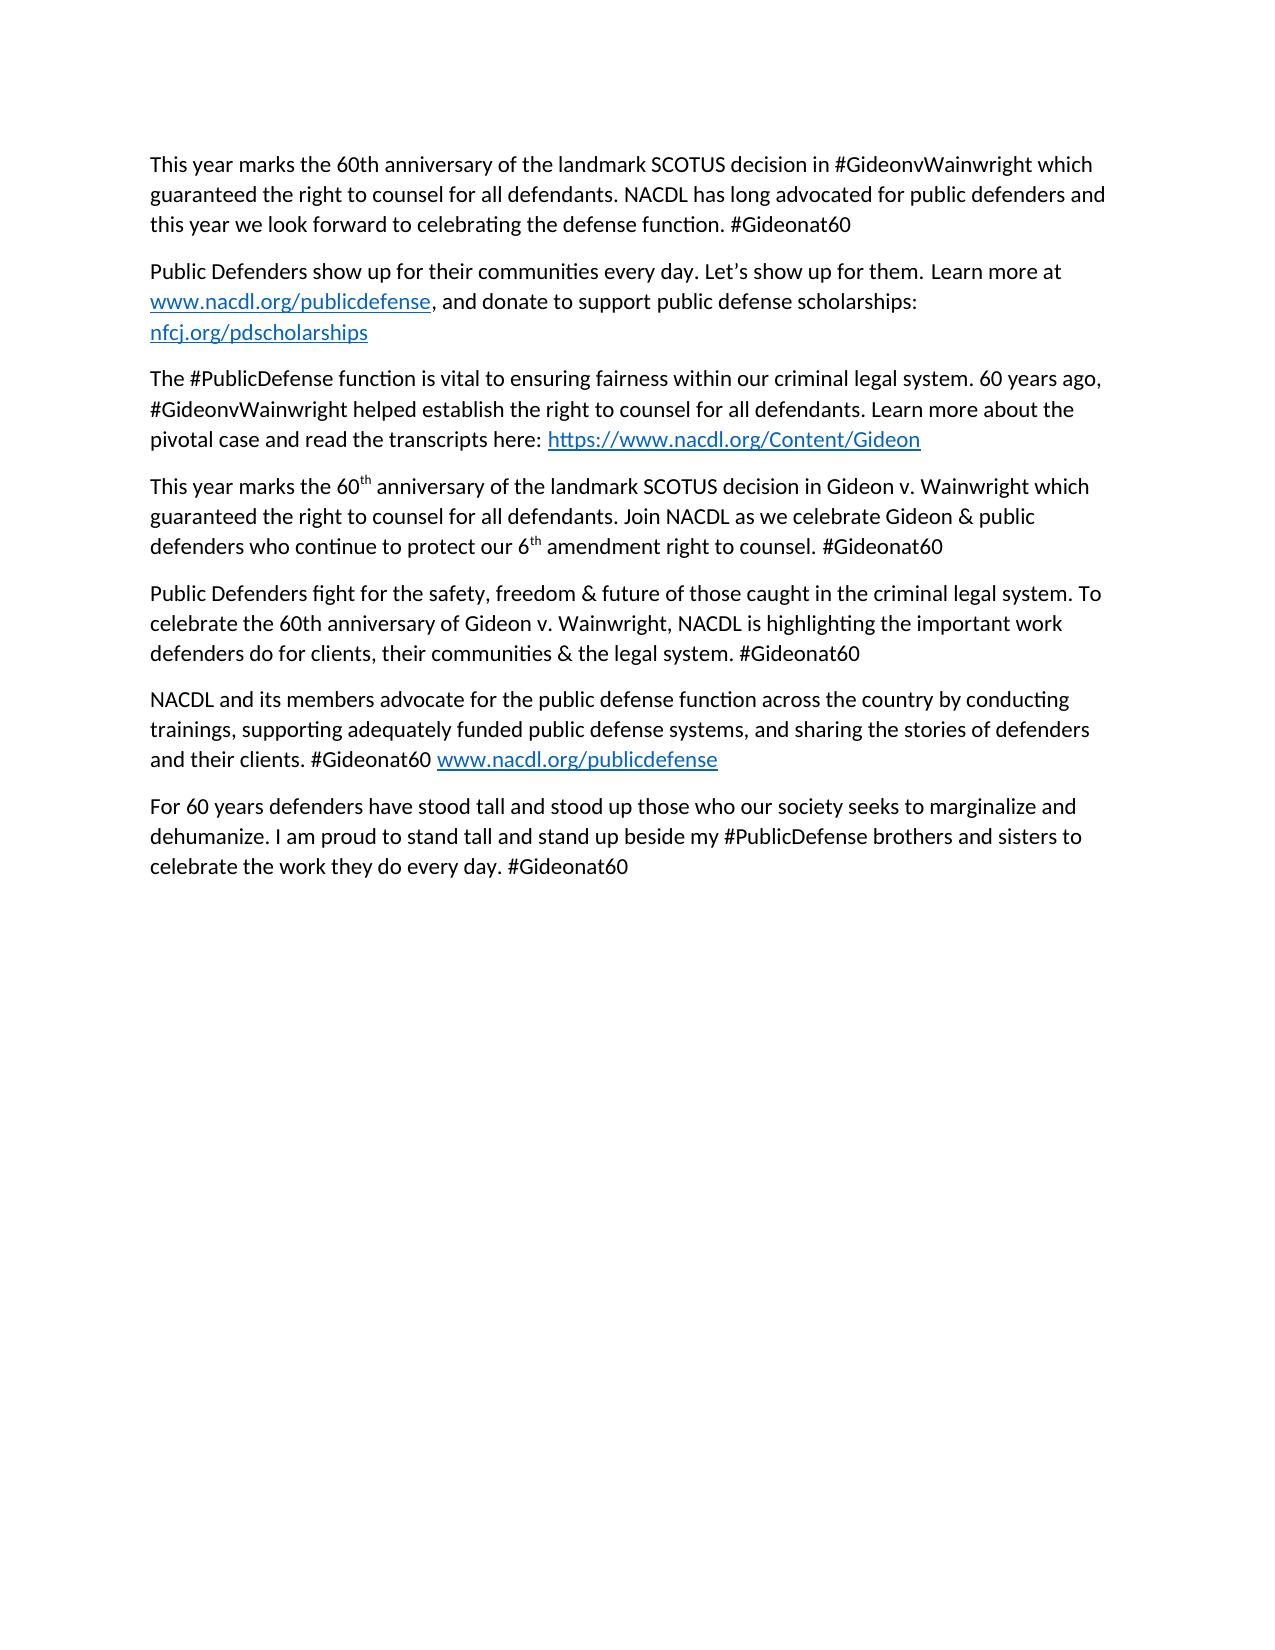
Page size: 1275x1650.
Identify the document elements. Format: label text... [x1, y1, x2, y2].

text NACDL and its members advocate for the public defense function across the country by conducting trainings, supporting adequately funded public defense systems, and sharing the stories of defenders and their clients. #Gideonat60 www.nacdl.org/publicdefense [150, 686, 1125, 773]
text Public Defenders fight for the safety, freedom & future of those caught in the criminal legal system. To celebrate the 60th anniversary of Gideon v. Wainwright, NACDL is highlighting the important work defenders do for clients, their communities & the legal system. #Gideonat60 [150, 579, 1125, 667]
text This year marks the 60th anniversary of the landmark SCOTUS decision in #GideonvWainwright which guaranteed the right to counsel for all defendants. NACDL has long advocated for public defenders and this year we look forward to celebrating the defense function. #Gideonat60 [150, 150, 1125, 238]
text Public Defenders show up for their communities every day. Let’s show up for them. Learn more at www.nacdl.org/publicdefense, and donate to support public defense scholarships: nfcj.org/pdscholarships [150, 257, 1125, 346]
text This year marks the 60th anniversary of the landmark SCOTUS decision in Gideon v. Wainwright which guaranteed the right to counsel for all defendants. Join NACDL as we celebrate Gideon & public defenders who continue to protect our 6th amendment right to counsel. #Gideonat60 [150, 472, 1125, 560]
text For 60 years defenders have stood tall and stood up those who our society seeks to marginalize and dehumanize. I am proud to stand tall and stand up beside my #PublicDefense brothers and sisters to celebrate the work they do every day. #Gideonat60 [150, 792, 1125, 880]
